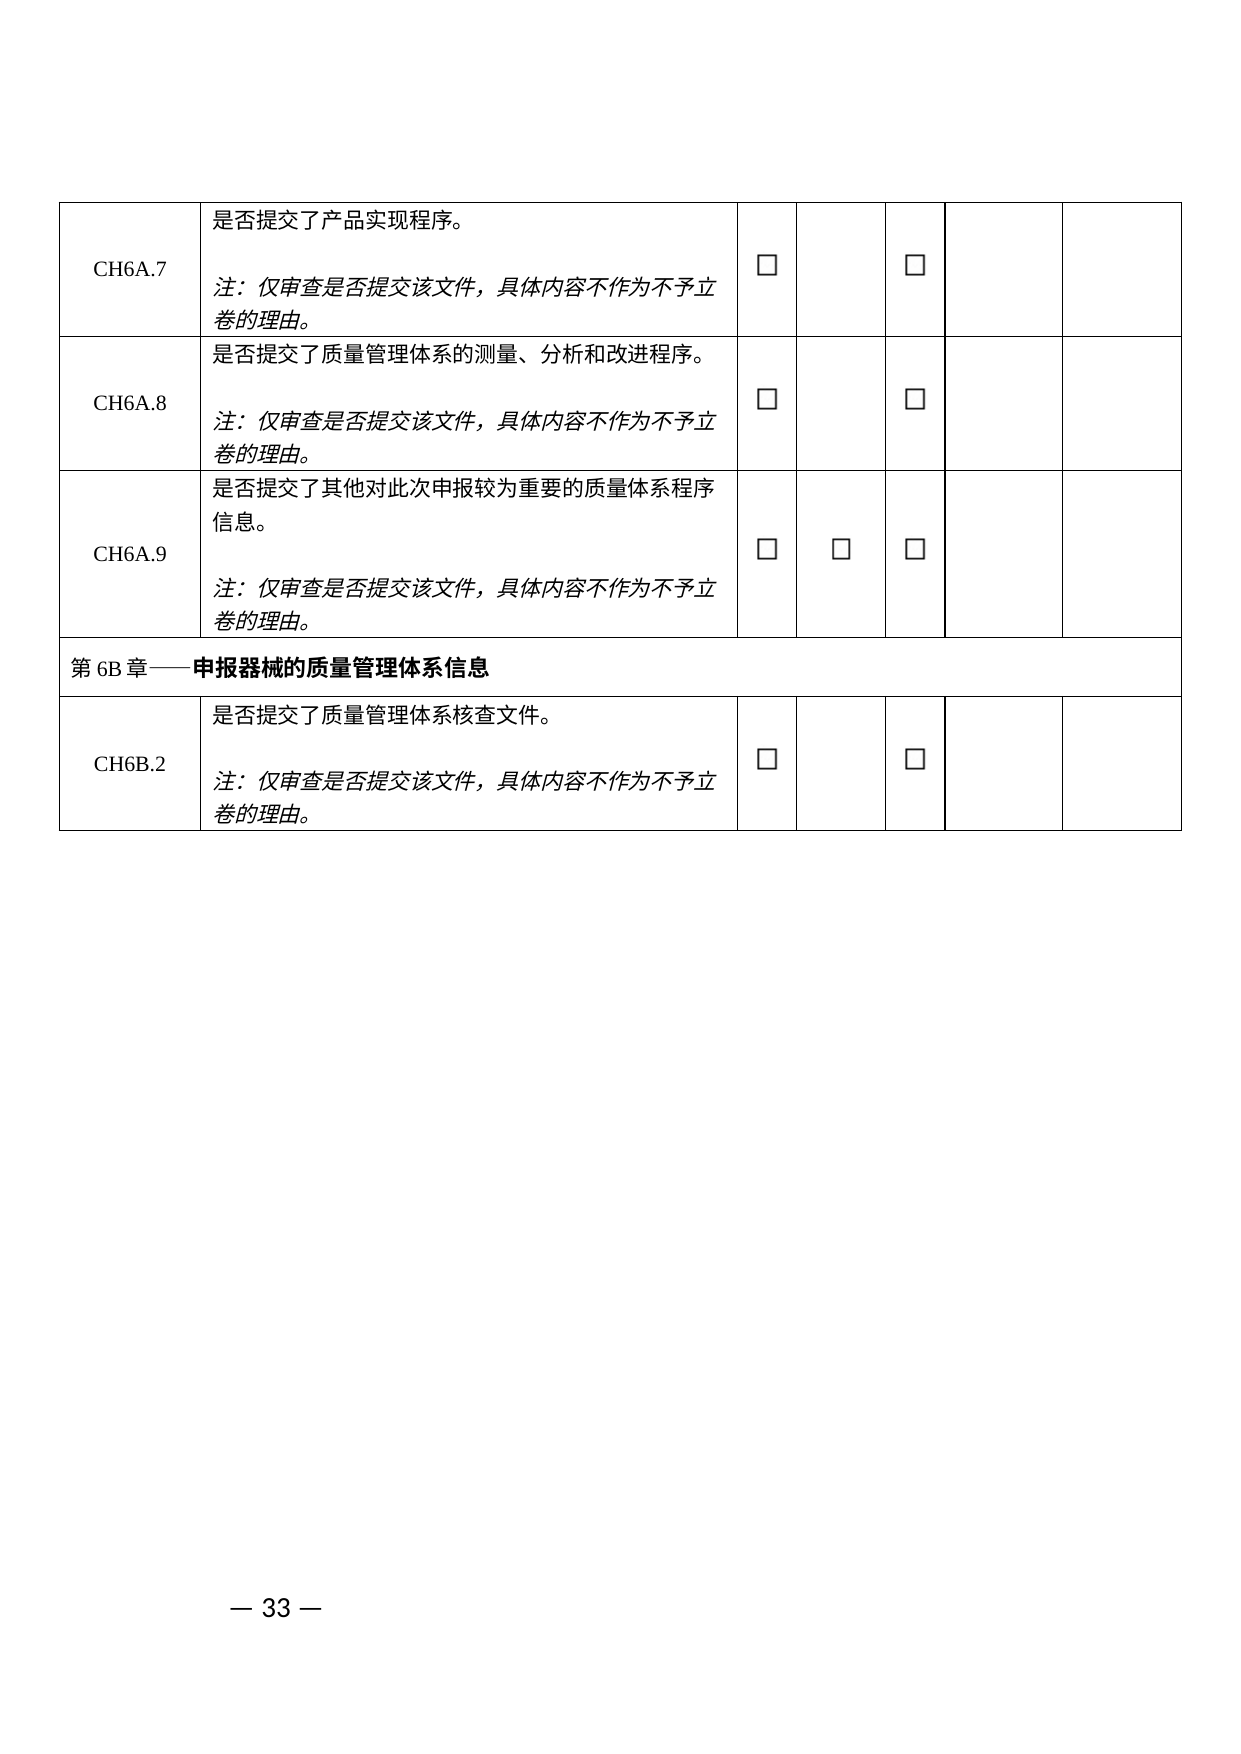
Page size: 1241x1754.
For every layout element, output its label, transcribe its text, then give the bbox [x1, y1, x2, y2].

table_cell CH6A.9 [60, 471, 200, 637]
table_cell [1063, 337, 1181, 469]
table_cell CH6B.2 [60, 697, 200, 830]
picture [904, 535, 927, 563]
picture [831, 535, 852, 563]
table_cell [738, 203, 796, 336]
table_cell [797, 337, 885, 469]
picture [756, 744, 779, 773]
table_cell [738, 337, 796, 469]
table_cell [886, 337, 944, 469]
table_cell 是否提交了质量管理体系的测量、分析和改进程序。 注：仅审查是否提交该文件，具体内容不作为不予立卷的理由。 [201, 337, 737, 469]
table_cell [946, 203, 1062, 336]
picture [756, 535, 779, 563]
picture [756, 250, 779, 279]
table_cell [886, 471, 944, 637]
table_cell [1063, 471, 1181, 637]
table_cell [1063, 697, 1181, 830]
table_cell 是否提交了质量管理体系核查文件。 注：仅审查是否提交该文件，具体内容不作为不予立卷的理由。 [201, 697, 737, 830]
picture [904, 250, 927, 279]
table_cell 是否提交了产品实现程序。 注：仅审查是否提交该文件，具体内容不作为不予立卷的理由。 [201, 203, 737, 336]
table_cell CH6A.7 [60, 203, 200, 336]
table_cell [738, 471, 796, 637]
table_cell [797, 203, 885, 336]
table_cell [797, 471, 885, 637]
table_cell 第6B章——申报器械的质量管理体系信息 [60, 638, 1181, 696]
table_cell 是否提交了其他对此次申报较为重要的质量体系程序信息。 注：仅审查是否提交该文件，具体内容不作为不予立卷的理由。 [201, 471, 737, 637]
table_cell [946, 337, 1062, 469]
table_cell [1063, 203, 1181, 336]
table_cell [946, 471, 1062, 637]
table_cell [886, 203, 944, 336]
table_cell CH6A.8 [60, 337, 200, 469]
picture [756, 384, 779, 413]
table_cell [946, 697, 1062, 830]
table_cell [886, 697, 944, 830]
table_cell [738, 697, 796, 830]
table_cell [797, 697, 885, 830]
picture [904, 384, 927, 413]
picture [904, 744, 927, 773]
